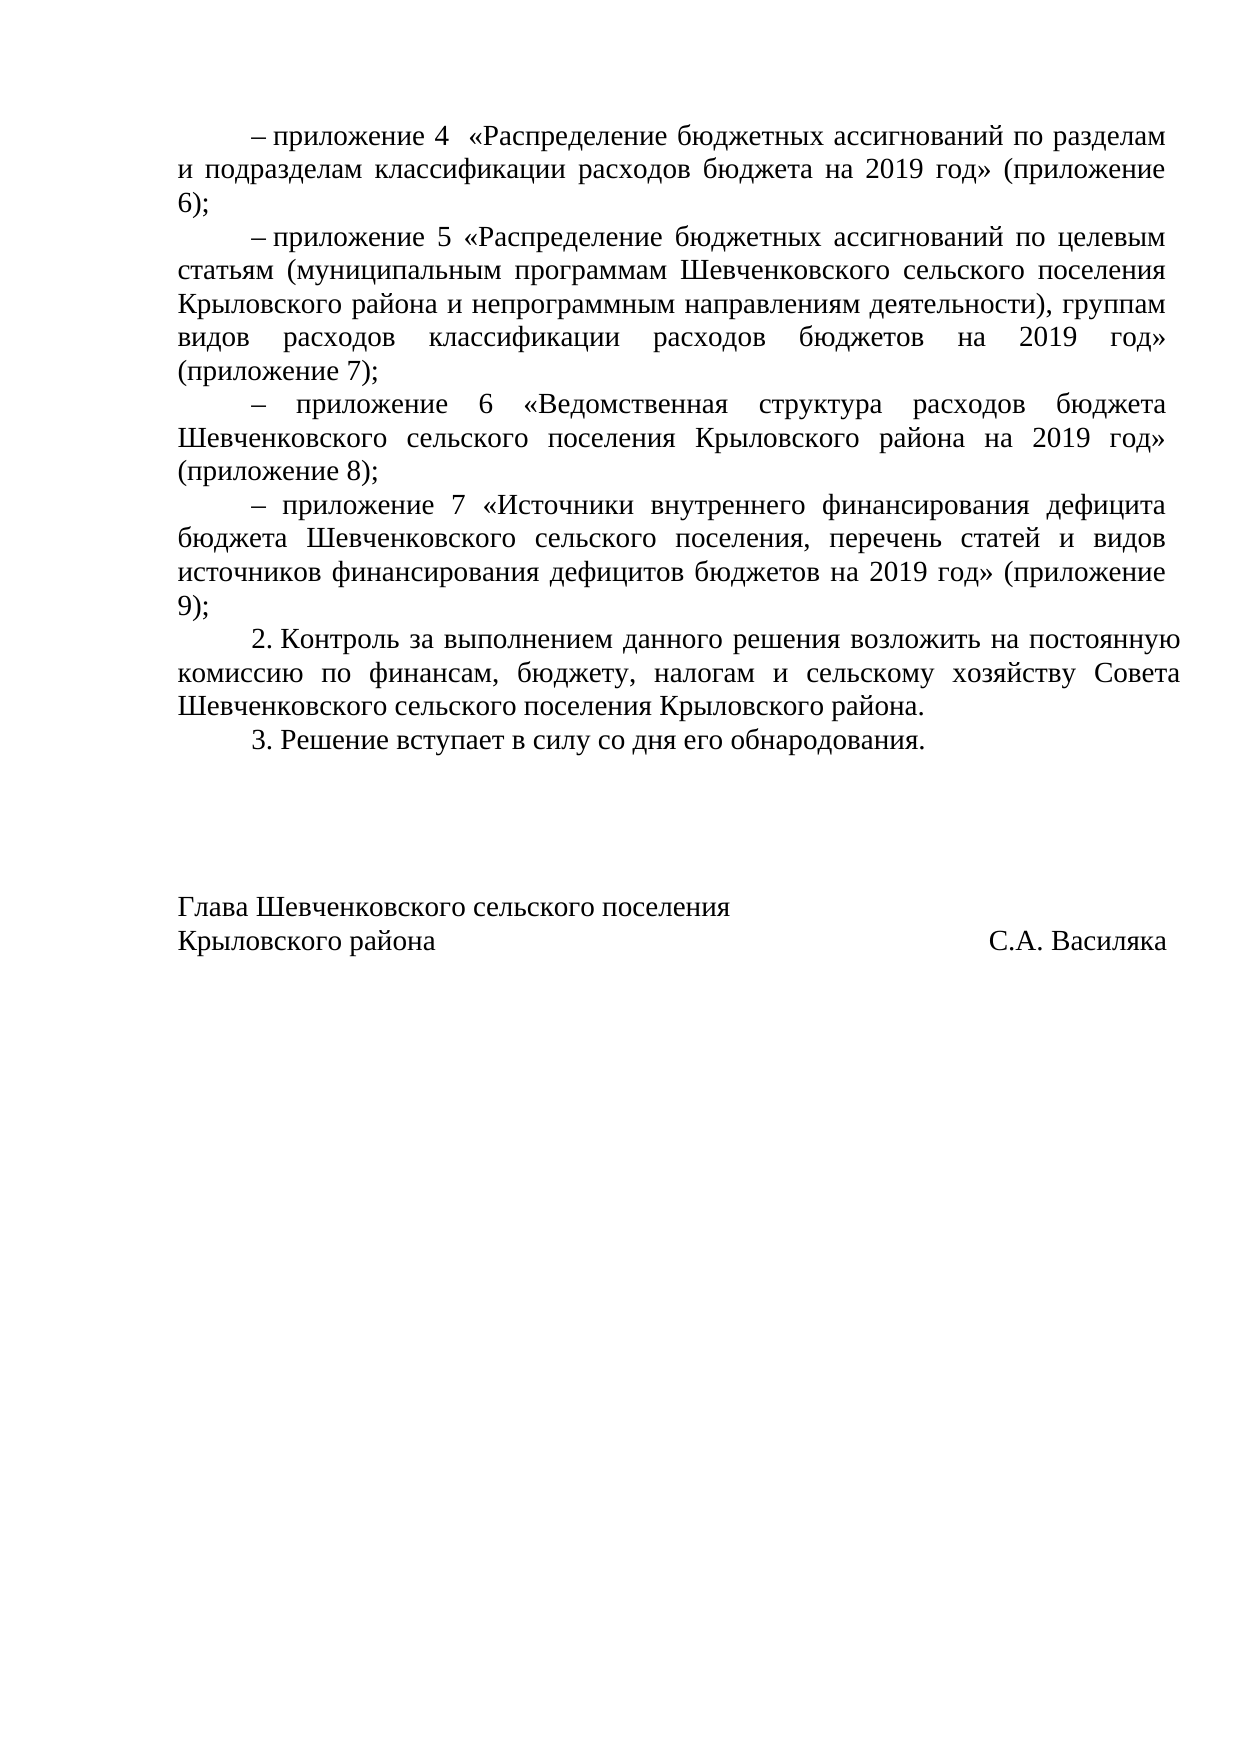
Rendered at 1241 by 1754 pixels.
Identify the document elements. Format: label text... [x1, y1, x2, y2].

text – приложение 7 «Источники внутреннего финансирования дефицита бюджета Шевченковского сельского поселения, перечень статей и видов источников финансирования дефицитов бюджетов на 2019 год» (приложение 9); [177, 487, 1167, 621]
text 2. Контроль за выполнением данного решения возложить на постоянную комиссию по финансам, бюджету, налогам и сельскому хозяйству Совета Шевченковского сельского поселения Крыловского района. [177, 621, 1181, 722]
text Глава Шевченковского сельского поселения [177, 889, 1181, 923]
text – приложение 5 «Распределение бюджетных ассигнований по целевым статьям (муниципальным программам Шевченковского сельского поселения Крыловского района и непрограммным направлениям деятельности), группам видов расходов классификации расходов бюджетов на 2019 год» (приложение 7); [177, 219, 1167, 386]
text – приложение 6 «Ведомственная структура расходов бюджета Шевченковского сельского поселения Крыловского района на 2019 год» (приложение 8); [177, 386, 1167, 487]
text – приложение 4 «Распределение бюджетных ассигнований по разделам и подразделам классификации расходов бюджета на 2019 год» (приложение 6); [177, 118, 1167, 219]
text Крыловского района С.А. Василяка [177, 923, 1181, 957]
text 3. Решение вступает в силу со дня его обнародования. [177, 722, 1167, 755]
